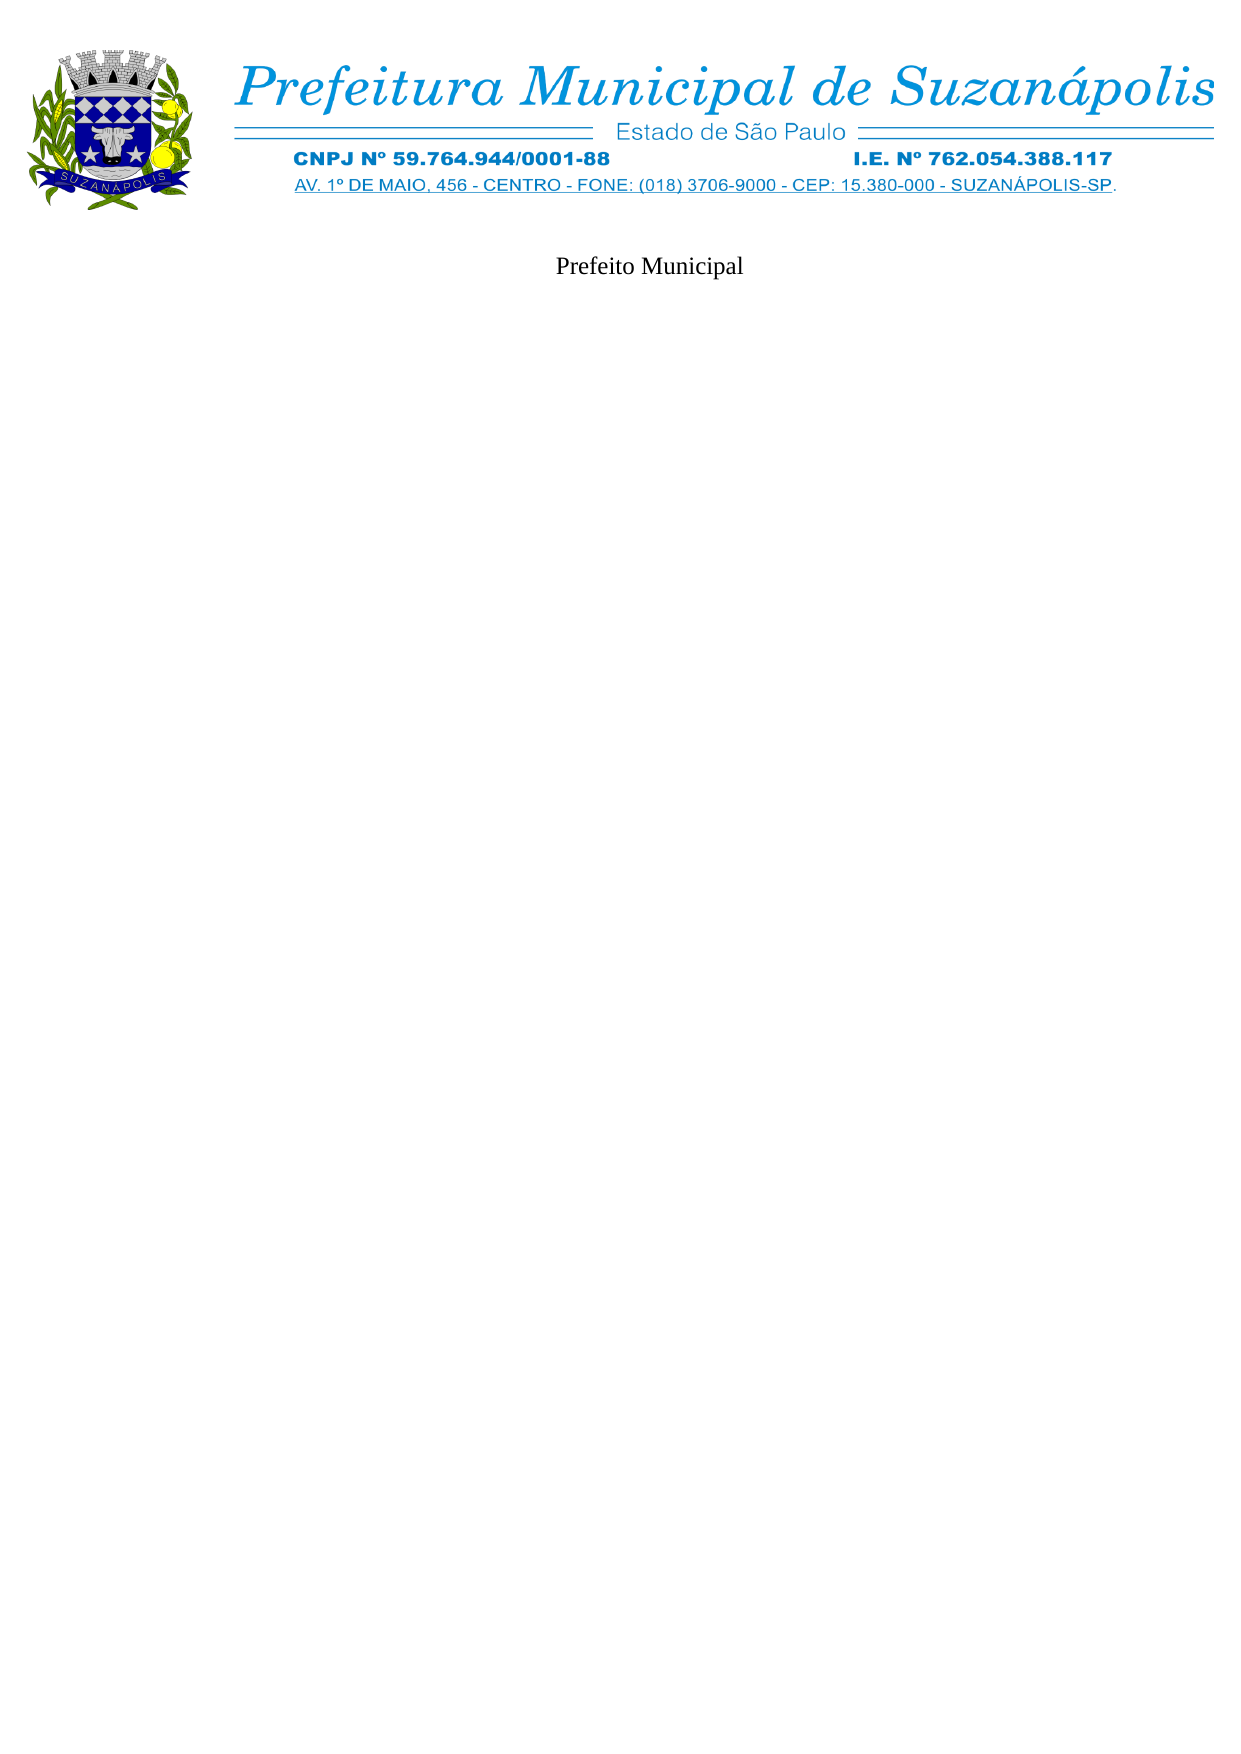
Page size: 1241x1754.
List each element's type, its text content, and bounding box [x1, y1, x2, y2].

picture [1201, 82, 1214, 94]
text Prefeito Municipal [177, 251, 1122, 280]
picture [26, 50, 1214, 210]
